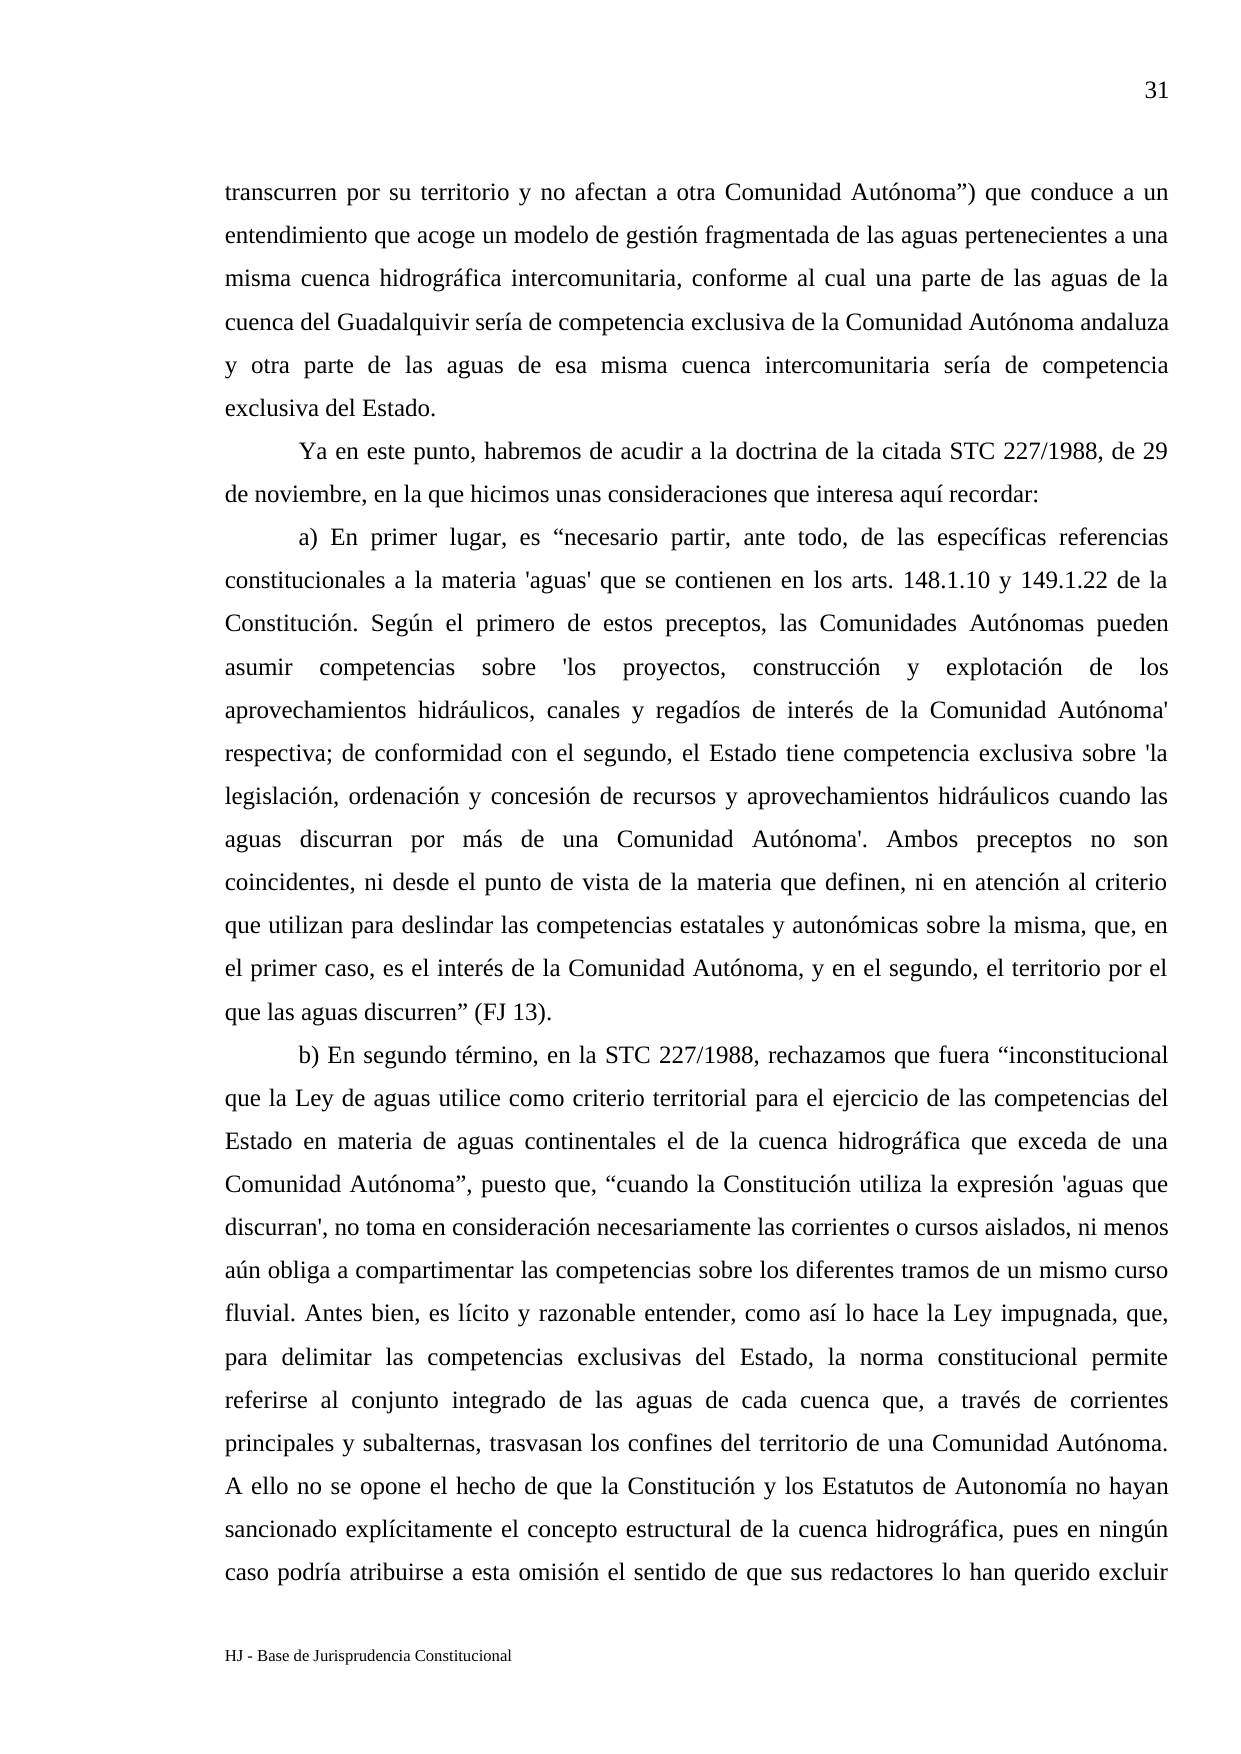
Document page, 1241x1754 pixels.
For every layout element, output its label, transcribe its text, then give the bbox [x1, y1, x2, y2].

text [224, 177, 1169, 422]
text Ya en este punto, habremos de acudir a la doctrina de la citada STC 227/1988, de 29 de noviembre, en la que hicimos unas consideraciones que interesa aquí recordar: [224, 436, 1169, 508]
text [224, 1040, 1169, 1586]
text a) En primer lugar, es “necesario partir, ante todo, de las específicas referencias constitucionales a la materia 'aguas' que se contienen en los arts. 148.1.10 y 149.1.22 de la Constitución. Según el primero de estos preceptos, las Comunidades Autónomas pueden asumir competencias sobre 'los proyectos, construcción y explotación de los aprovechamientos hidráulicos, canales y regadíos de interés de la Comunidad Autónoma' respectiva; de conformidad con el segundo, el Estado tiene competencia exclusiva sobre 'la legislación, ordenación y concesión de recursos y aprovechamientos hidráulicos cuando las aguas discurran por más de una Comunidad Autónoma'. Ambos preceptos no son coincidentes, ni desde el punto de vista de la materia que definen, ni en atención al criterio que utilizan para deslindar las competencias estatales y autonómicas sobre la misma, que, en el primer caso, es el interés de la Comunidad Autónoma, y en el segundo, el territorio por el que las aguas discurren” (FJ 13). [224, 522, 1169, 1025]
